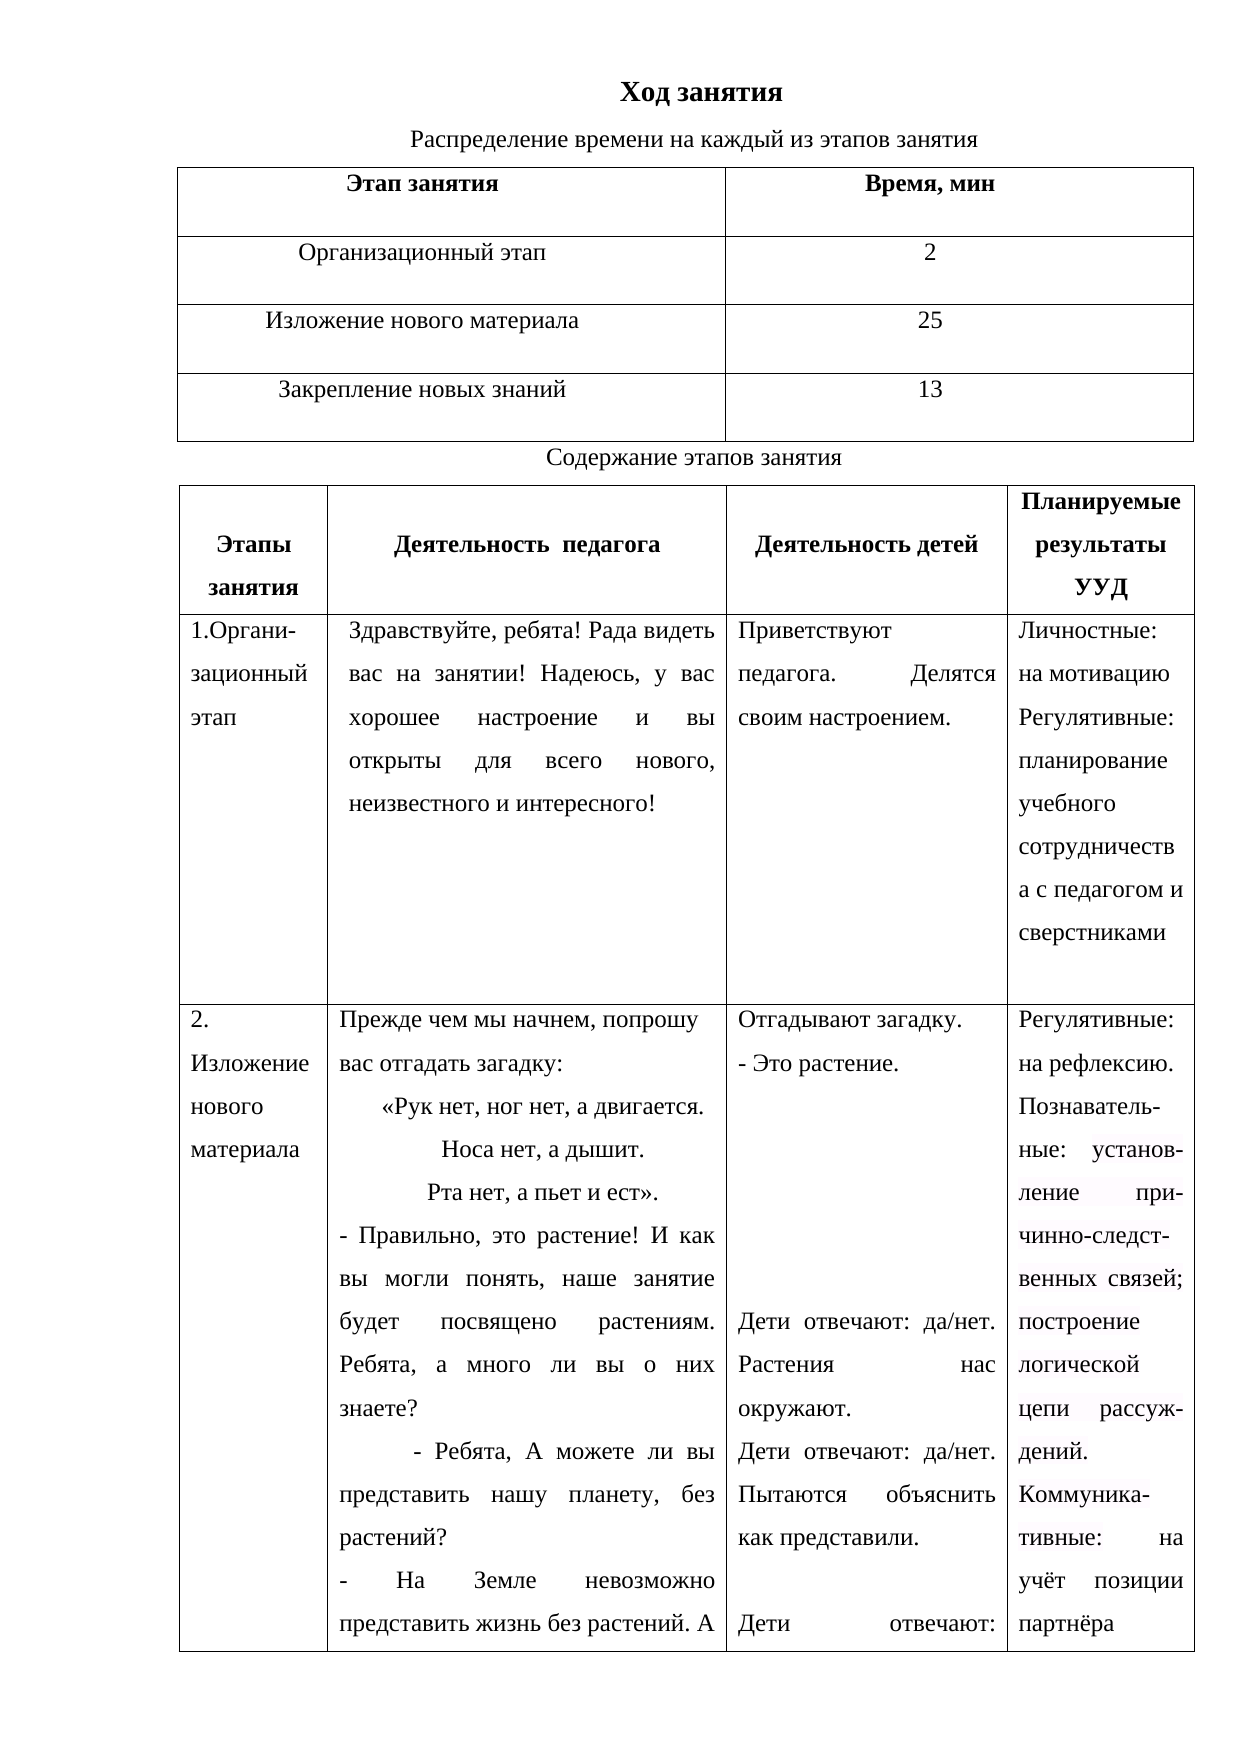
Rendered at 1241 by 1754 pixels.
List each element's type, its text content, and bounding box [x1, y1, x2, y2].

table_header Деятельность педагога [328, 486, 726, 614]
table_header Деятельность детей [727, 486, 1007, 614]
text Распределение времени на каждый из этапов занятия [295, 124, 1093, 153]
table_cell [1008, 1005, 1194, 1651]
table_cell Личностные: на мотивацию Регулятивные: планирование учебного сотрудничества с педагогом и сверстниками [1008, 615, 1194, 1003]
text Содержание этапов занятия [295, 442, 1093, 471]
table_cell Приветствуют педагога. Делятся своим настроением. [727, 615, 1007, 1003]
table_cell 25 [726, 305, 1193, 373]
table_header Время, мин [726, 168, 1193, 236]
table_header Этап занятия [178, 168, 725, 236]
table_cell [180, 1005, 327, 1651]
list Ход занятия [177, 74, 1152, 107]
table_header Планируемые результаты УУД [1008, 486, 1194, 614]
table_header Этапы занятия [180, 486, 327, 614]
table_cell Здравствуйте, ребята! Рада видеть вас на занятии! Надеюсь, у вас хорошее настроение и вы открыты для всего нового, неизвестного и интересного! [328, 615, 726, 1003]
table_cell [727, 1005, 1007, 1651]
table_cell 2 [726, 237, 1193, 304]
table_cell 13 [726, 374, 1193, 441]
table_cell 1.Организационный этап [180, 615, 327, 1003]
table_cell Закрепление новых знаний [178, 374, 725, 441]
table_cell Изложение нового материала [178, 305, 725, 373]
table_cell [328, 1005, 726, 1651]
table_cell Организационный этап [178, 237, 725, 304]
